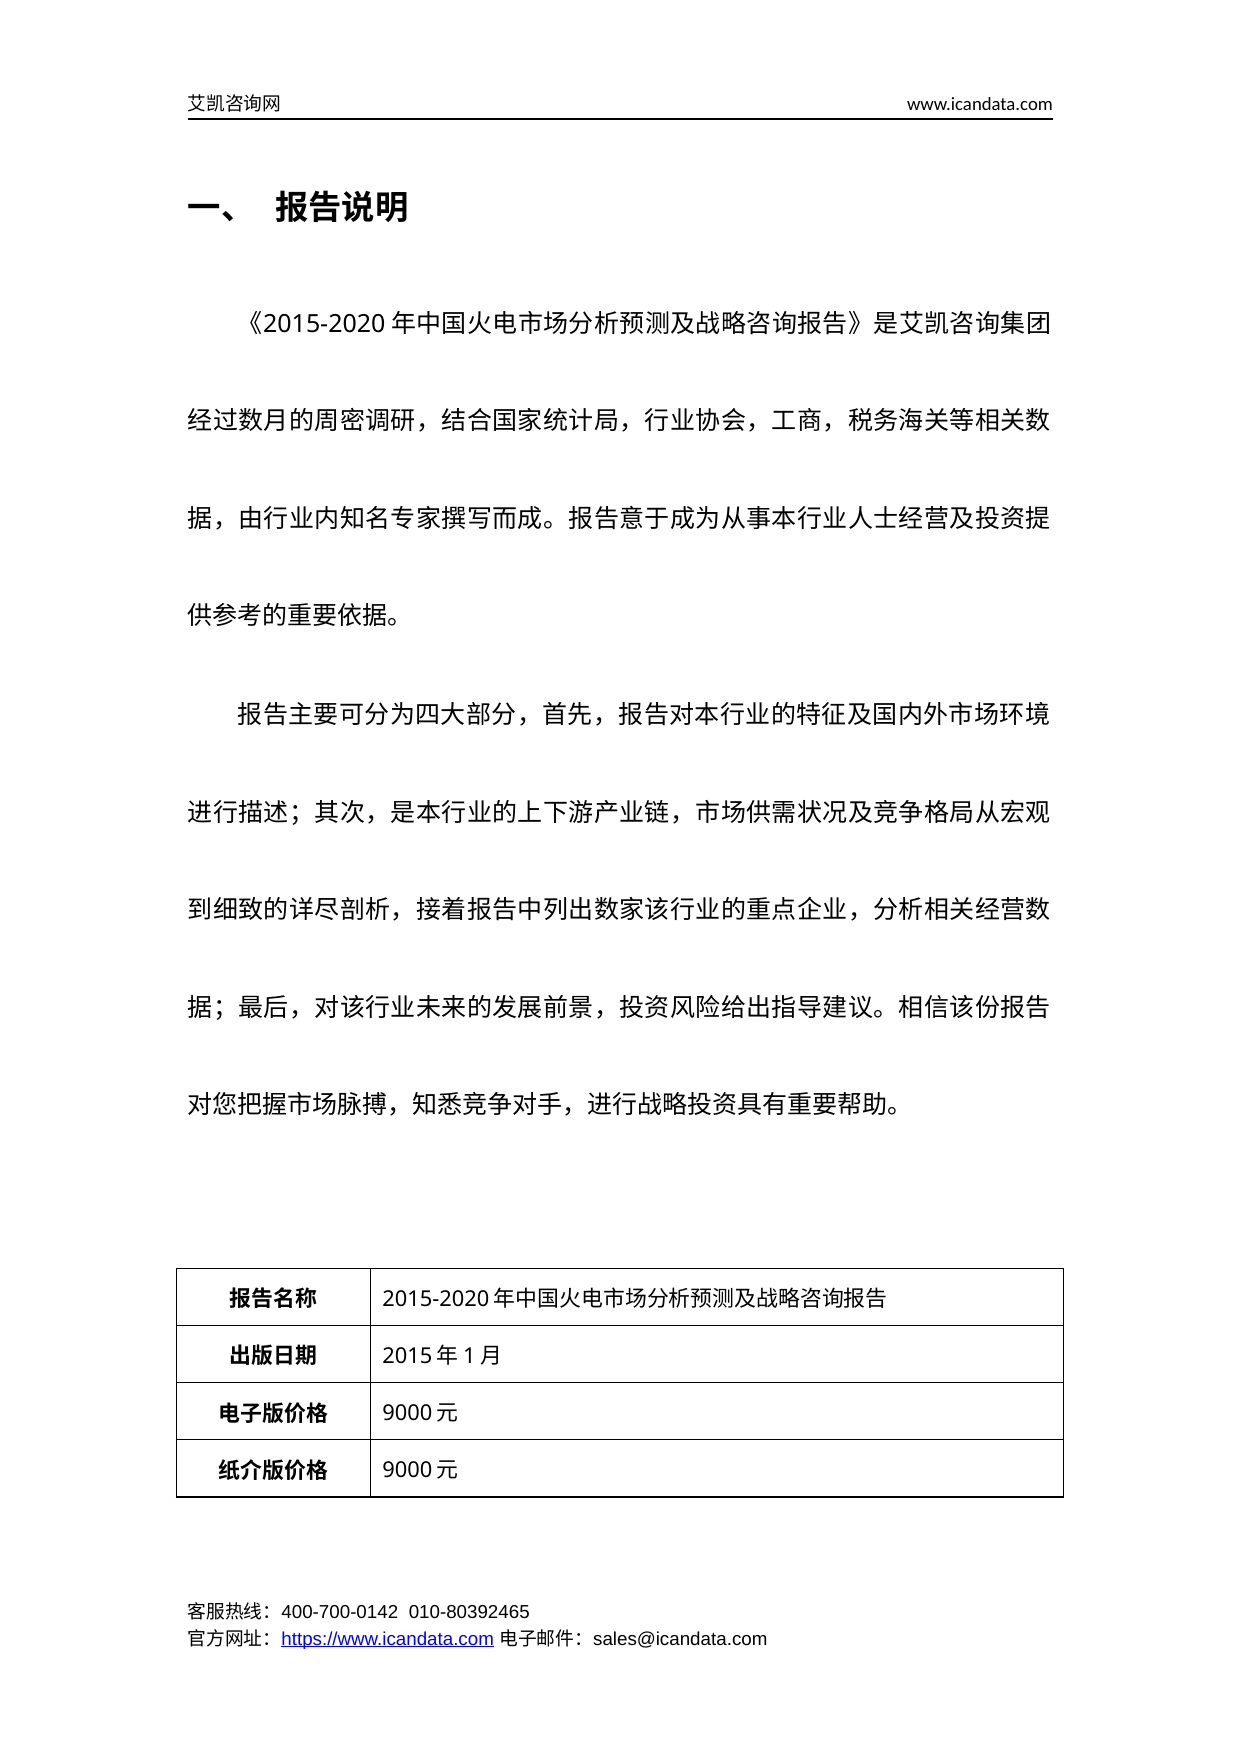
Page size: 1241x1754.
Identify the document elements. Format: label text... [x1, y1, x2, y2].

table_cell 9000元 [371, 1440, 1063, 1496]
text 《2015-2020年中国火电市场分析预测及战略咨询报告》是艾凯咨询集团经过数月的周密调研，结合国家统计局，行业协会，工商，税务海关等相关数据，由行业内知名专家撰写而成。报告意于成为从事本行业人士经营及投资提供参考的重要依据。 [187, 289, 1053, 646]
table_cell 2015年1月 [371, 1326, 1063, 1382]
table_header 报告名称 [177, 1269, 370, 1325]
table_header 2015-2020年中国火电市场分析预测及战略咨询报告 [371, 1269, 1063, 1325]
table_cell 9000元 [371, 1383, 1063, 1439]
text 报告主要可分为四大部分，首先，报告对本行业的特征及国内外市场环境进行描述；其次，是本行业的上下游产业链，市场供需状况及竞争格局从宏观到细致的详尽剖析，接着报告中列出数家该行业的重点企业，分析相关经营数据；最后，对该行业未来的发展前景，投资风险给出指导建议。相信该份报告对您把握市场脉搏，知悉竞争对手，进行战略投资具有重要帮助。 [187, 681, 1053, 1136]
table_cell 出版日期 [177, 1326, 370, 1382]
table_cell 电子版价格 [177, 1383, 370, 1439]
subtitle 报告说明 [187, 172, 1053, 237]
table_cell 纸介版价格 [177, 1440, 370, 1496]
